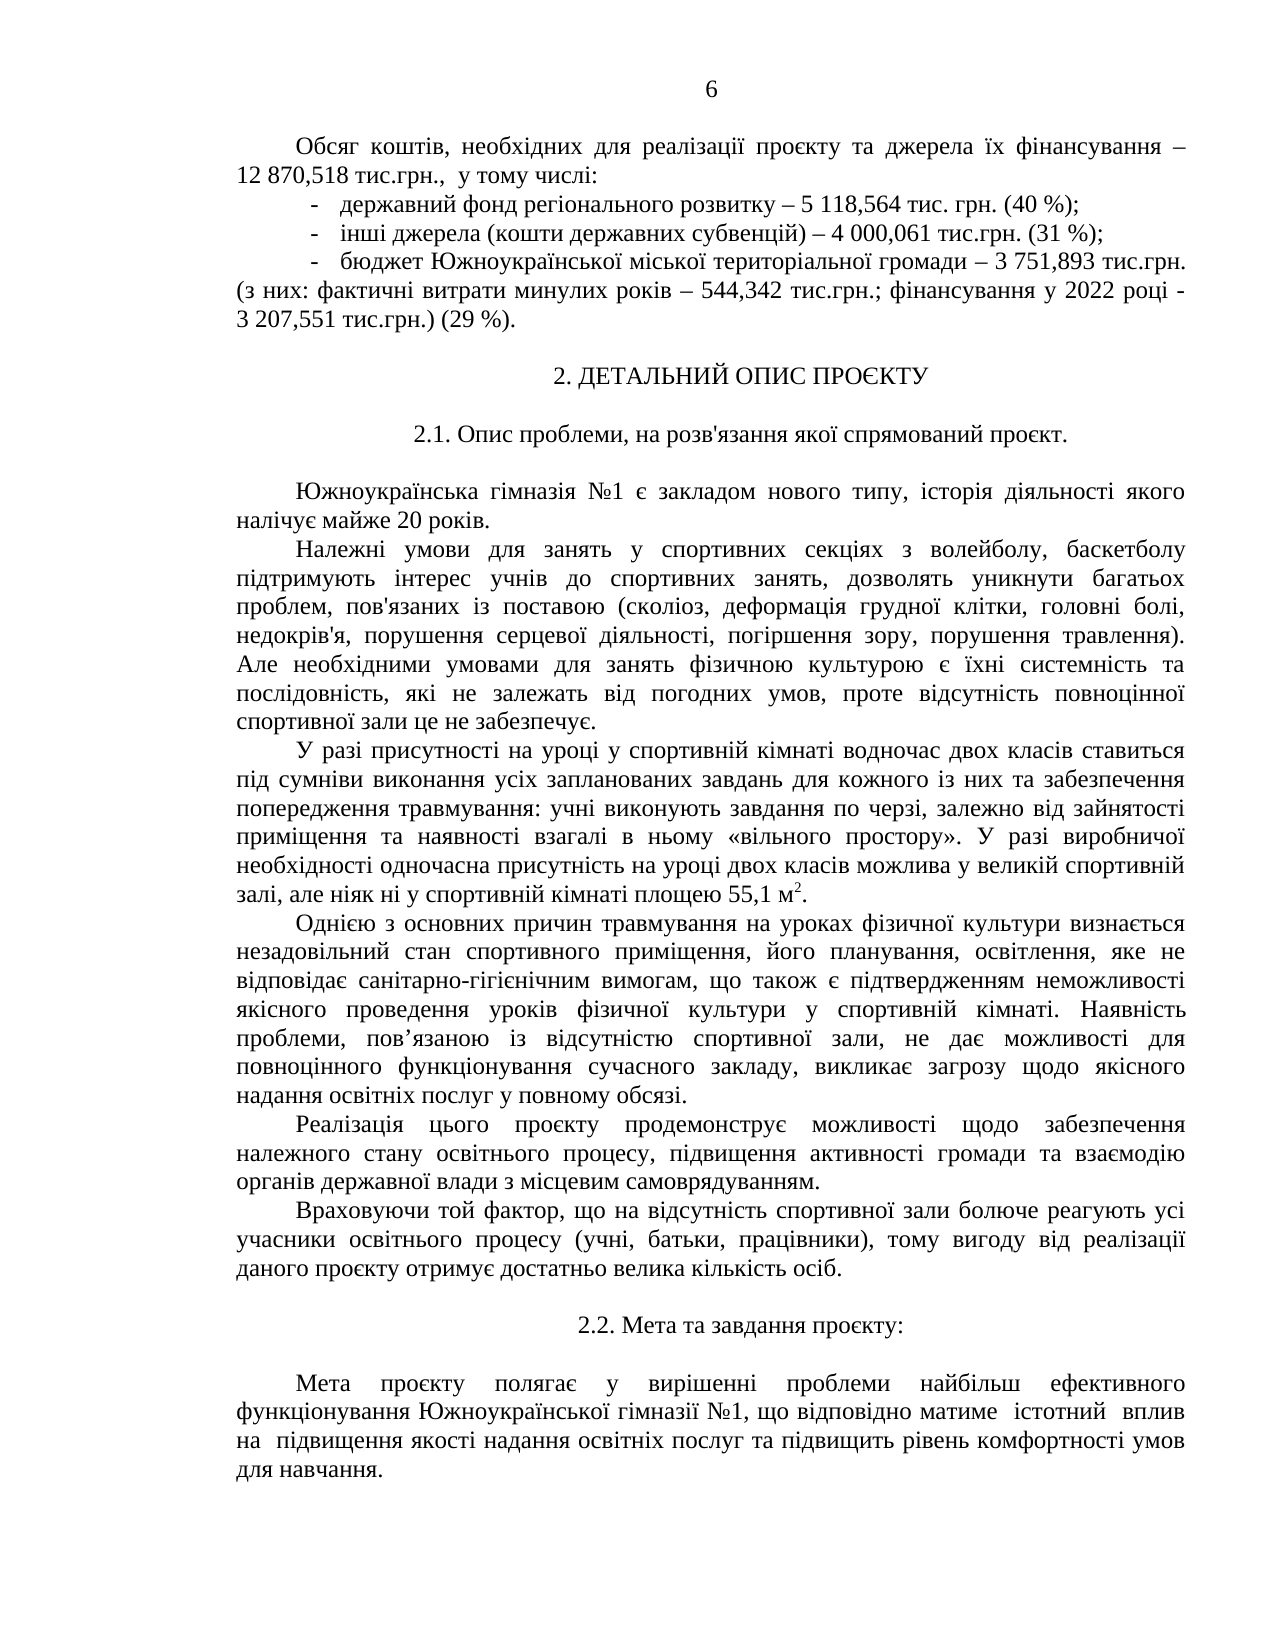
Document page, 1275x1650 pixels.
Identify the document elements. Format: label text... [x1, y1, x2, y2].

text 2.2. Мета та завдання проєкту: [236, 1310, 1186, 1339]
text 2.1. Опис проблеми, на розв'язання якої спрямований проєкт. [236, 419, 1186, 448]
text Однією з основних причин травмування на уроках фізичної культури визнається незадовільний стан спортивного приміщення, його планування, освітлення, яке не відповідає санітарно-гігієнічним вимогам, що також є підтвердженням неможливості якісного проведення уроків фізичної культури у спортивній кімнаті. Наявність проблеми, пов’язаною із відсутністю спортивної зали, не дає можливості для повноцінного функціонування сучасного закладу, викликає загрозу щодо якісного надання освітніх послуг у повному обсязі. [236, 908, 1186, 1109]
text Реалізація цього проєкту продемонструє можливості щодо забезпечення належного стану освітнього процесу, підвищення активності громади та взаємодію органів державної влади з місцевим самоврядуванням. [236, 1109, 1186, 1195]
text Враховуючи той фактор, що на відсутність спортивної зали болюче реагують усі учасники освітнього процесу (учні, батьки, працівники), тому вигоду від реалізації даного проєкту отримує достатньо велика кількість осіб. [236, 1195, 1186, 1281]
list інші джерела (кошти державних субвенцій) – 4 000,061 тис.грн. (31 %); [236, 218, 1186, 246]
text 2. ДЕТАЛЬНИЙ ОПИС ПРОЄКТУ [236, 361, 1186, 390]
list бюджет Южноукраїнської міської територіальної громади – 3 751,893 тис.грн. (з них: фактичні витрати минулих років – 544,342 тис.грн.; фінансування у 2022 році - 3 207,551 тис.грн.) (29 %). [236, 246, 1186, 333]
list державний фонд регіонального розвитку – 5 118,564 тис. грн. (40 %); [236, 189, 1186, 218]
text Належні умови для занять у спортивних секціях з волейболу, баскетболу підтримують інтерес учнів до спортивних занять, дозволять уникнути багатьох проблем, пов'язаних із поставою (сколіоз, деформація грудної клітки, головні болі, недокрів'я, порушення серцевої діяльності, погіршення зору, порушення травлення). Але необхідними умовами для занять фізичною культурою є їхні системність та послідовність, які не залежать від погодних умов, проте відсутність повноцінної спортивної зали це не забезпечує. [236, 534, 1186, 735]
text Обсяг коштів, необхідних для реалізації проєкту та джерела їх фінансування – 12 870,518 тис.грн., у тому числі: [236, 131, 1186, 189]
text Мета проєкту полягає у вирішенні проблеми найбільш ефективного функціонування Южноукраїнської гімназії №1, що відповідно матиме істотний вплив на підвищення якості надання освітніх послуг та підвищить рівень комфортності умов для навчання. [236, 1368, 1186, 1483]
text У разі присутності на уроці у спортивній кімнаті водночас двох класів ставиться під сумніви виконання усіх запланованих завдань для кожного із них та забезпечення попередження травмування: учні виконують завдання по черзі, залежно від зайнятості приміщення та наявності взагалі в ньому «вільного простору». У разі виробничої необхідності одночасна присутність на уроці двох класів можлива у великій спортивній залі, але ніяк ні у спортивній кімнаті площею 55,1 м2. [236, 735, 1186, 908]
text Южноукраїнська гімназія №1 є закладом нового типу, історія діяльності якого налічує майже 20 років. [236, 476, 1186, 534]
